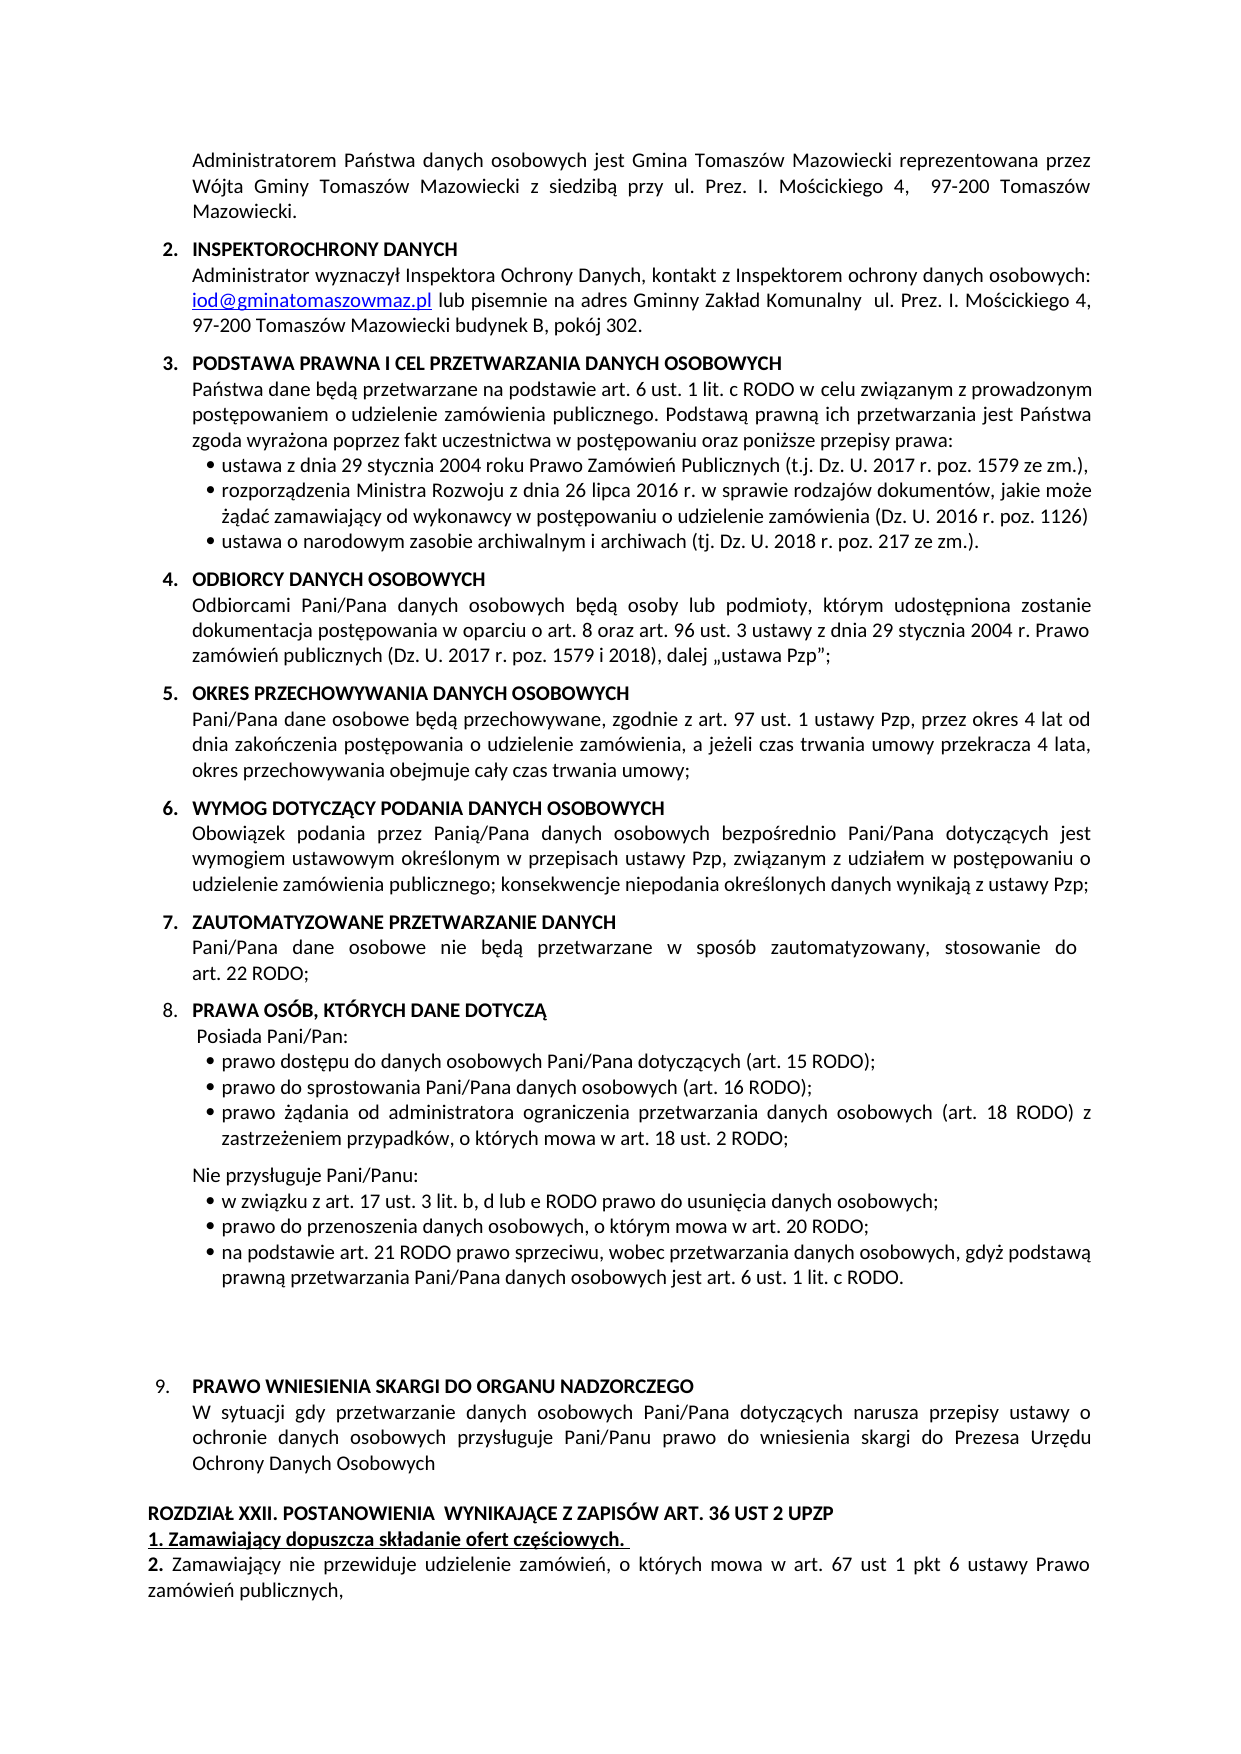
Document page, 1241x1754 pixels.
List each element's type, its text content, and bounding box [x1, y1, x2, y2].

list Nie przysługuje Pani/Panu: [192, 1163, 1093, 1188]
text Administrator wyznaczył Inspektora Ochrony Danych, kontakt z Inspektorem ochrony danych osobowych: iod@gminatomaszowmaz.pl lub pisemnie na adres Gminny Zakład Komunalny ul. Prez. I. Mościckiego 4, 97-200 Tomaszów Mazowiecki budynek B, pokój 302. [192, 262, 1093, 338]
list PRAWA OSÓB, KTÓRYCH DANE DOTYCZĄ [162, 998, 1093, 1023]
list ZAUTOMATYZOWANE PRZETWARZANIE DANYCH [162, 909, 1093, 934]
list ODBIORCY DANYCH OSOBOWYCH [162, 566, 1093, 592]
list w związku z art. 17 ust. 3 lit. b, d lub e RODO prawo do usunięcia danych osobowych; [207, 1188, 1093, 1213]
list Pani/Pana dane osobowe nie będą przetwarzane w sposób zautomatyzowany, stosowanie do art. 22 RODO; [192, 934, 1093, 985]
list WYMOG DOTYCZĄCY PODANIA DANYCH OSOBOWYCH [162, 795, 1093, 820]
list Pani/Pana dane osobowe będą przechowywane, zgodnie z art. 97 ust. 1 ustawy Pzp, przez okres 4 lat od dnia zakończenia postępowania o udzielenie zamówienia, a jeżeli czas trwania umowy przekracza 4 lata, okres przechowywania obejmuje cały czas trwania umowy; [192, 706, 1093, 782]
list ustawa o narodowym zasobie archiwalnym i archiwach (tj. Dz. U. 2018 r. poz. 217 ze zm.). [207, 528, 1093, 554]
list prawo do sprostowania Pani/Pana danych osobowych (art. 16 RODO); [207, 1074, 1093, 1099]
list Odbiorcami Pani/Pana danych osobowych będą osoby lub podmioty, którym udostępniona zostanie dokumentacja postępowania w oparciu o art. 8 oraz art. 96 ust. 3 ustawy z dnia 29 stycznia 2004 r. Prawo zamówień publicznych (Dz. U. 2017 r. poz. 1579 i 2018), dalej „ustawa Pzp”; [192, 592, 1093, 668]
list PRAWO WNIESIENIA SKARGI DO ORGANU NADZORCZEGO [154, 1373, 1093, 1399]
list rozporządzenia Ministra Rozwoju z dnia 26 lipca 2016 r. w sprawie rodzajów dokumentów, jakie może żądać zamawiający od wykonawcy w postępowaniu o udzielenie zamówienia (Dz. U. 2016 r. poz. 1126) [207, 478, 1093, 528]
list prawo dostępu do danych osobowych Pani/Pana dotyczących (art. 15 RODO); [207, 1048, 1093, 1074]
list Posiada Pani/Pan: [192, 1023, 1093, 1048]
list W sytuacji gdy przetwarzanie danych osobowych Pani/Pana dotyczących narusza przepisy ustawy o ochronie danych osobowych przysługuje Pani/Panu prawo do wniesienia skargi do Prezesa Urzędu Ochrony Danych Osobowych [192, 1399, 1093, 1475]
list na podstawie art. 21 RODO prawo sprzeciwu, wobec przetwarzania danych osobowych, gdyż podstawą prawną przetwarzania Pani/Pana danych osobowych jest art. 6 ust. 1 lit. c RODO. [207, 1239, 1093, 1290]
list PODSTAWA PRAWNA I CEL PRZETWARZANIA DANYCH OSOBOWYCH [162, 351, 1093, 376]
list OKRES PRZECHOWYWANIA DANYCH OSOBOWYCH [162, 681, 1093, 706]
list prawo żądania od administratora ograniczenia przetwarzania danych osobowych (art. 18 RODO) z zastrzeżeniem przypadków, o których mowa w art. 18 ust. 2 RODO; [207, 1099, 1093, 1150]
list ustawa z dnia 29 stycznia 2004 roku Prawo Zamówień Publicznych (t.j. Dz. U. 2017 r. poz. 1579 ze zm.), [207, 452, 1093, 478]
text 2. Zamawiający nie przewiduje udzielenie zamówień, o których mowa w art. 67 ust 1 pkt 6 ustawy Prawo zamówień publicznych, [148, 1551, 1093, 1602]
text Państwa dane będą przetwarzane na podstawie art. 6 ust. 1 lit. c RODO w celu związanym z prowadzonym postępowaniem o udzielenie zamówienia publicznego. Podstawą prawną ich przetwarzania jest Państwa zgoda wyrażona poprzez fakt uczestnictwa w postępowaniu oraz poniższe przepisy prawa: [192, 376, 1093, 452]
list INSPEKTOROCHRONY DANYCH [162, 236, 1093, 262]
text Administratorem Państwa danych osobowych jest Gmina Tomaszów Mazowiecki reprezentowana przez Wójta Gminy Tomaszów Mazowiecki z siedzibą przy ul. Prez. I. Mościckiego 4, 97-200 Tomaszów Mazowiecki. [192, 148, 1093, 224]
text 1. Zamawiający dopuszcza składanie ofert częściowych. [148, 1526, 1093, 1551]
text ROZDZIAŁ XXII. POSTANOWIENIA WYNIKAJĄCE Z ZAPISÓW ART. 36 UST 2 UPZP [148, 1501, 1093, 1526]
list prawo do przenoszenia danych osobowych, o którym mowa w art. 20 RODO; [207, 1213, 1093, 1239]
list Obowiązek podania przez Panią/Pana danych osobowych bezpośrednio Pani/Pana dotyczących jest wymogiem ustawowym określonym w przepisach ustawy Pzp, związanym z udziałem w postępowaniu o udzielenie zamówienia publicznego; konsekwencje niepodania określonych danych wynikają z ustawy Pzp; [192, 820, 1093, 896]
